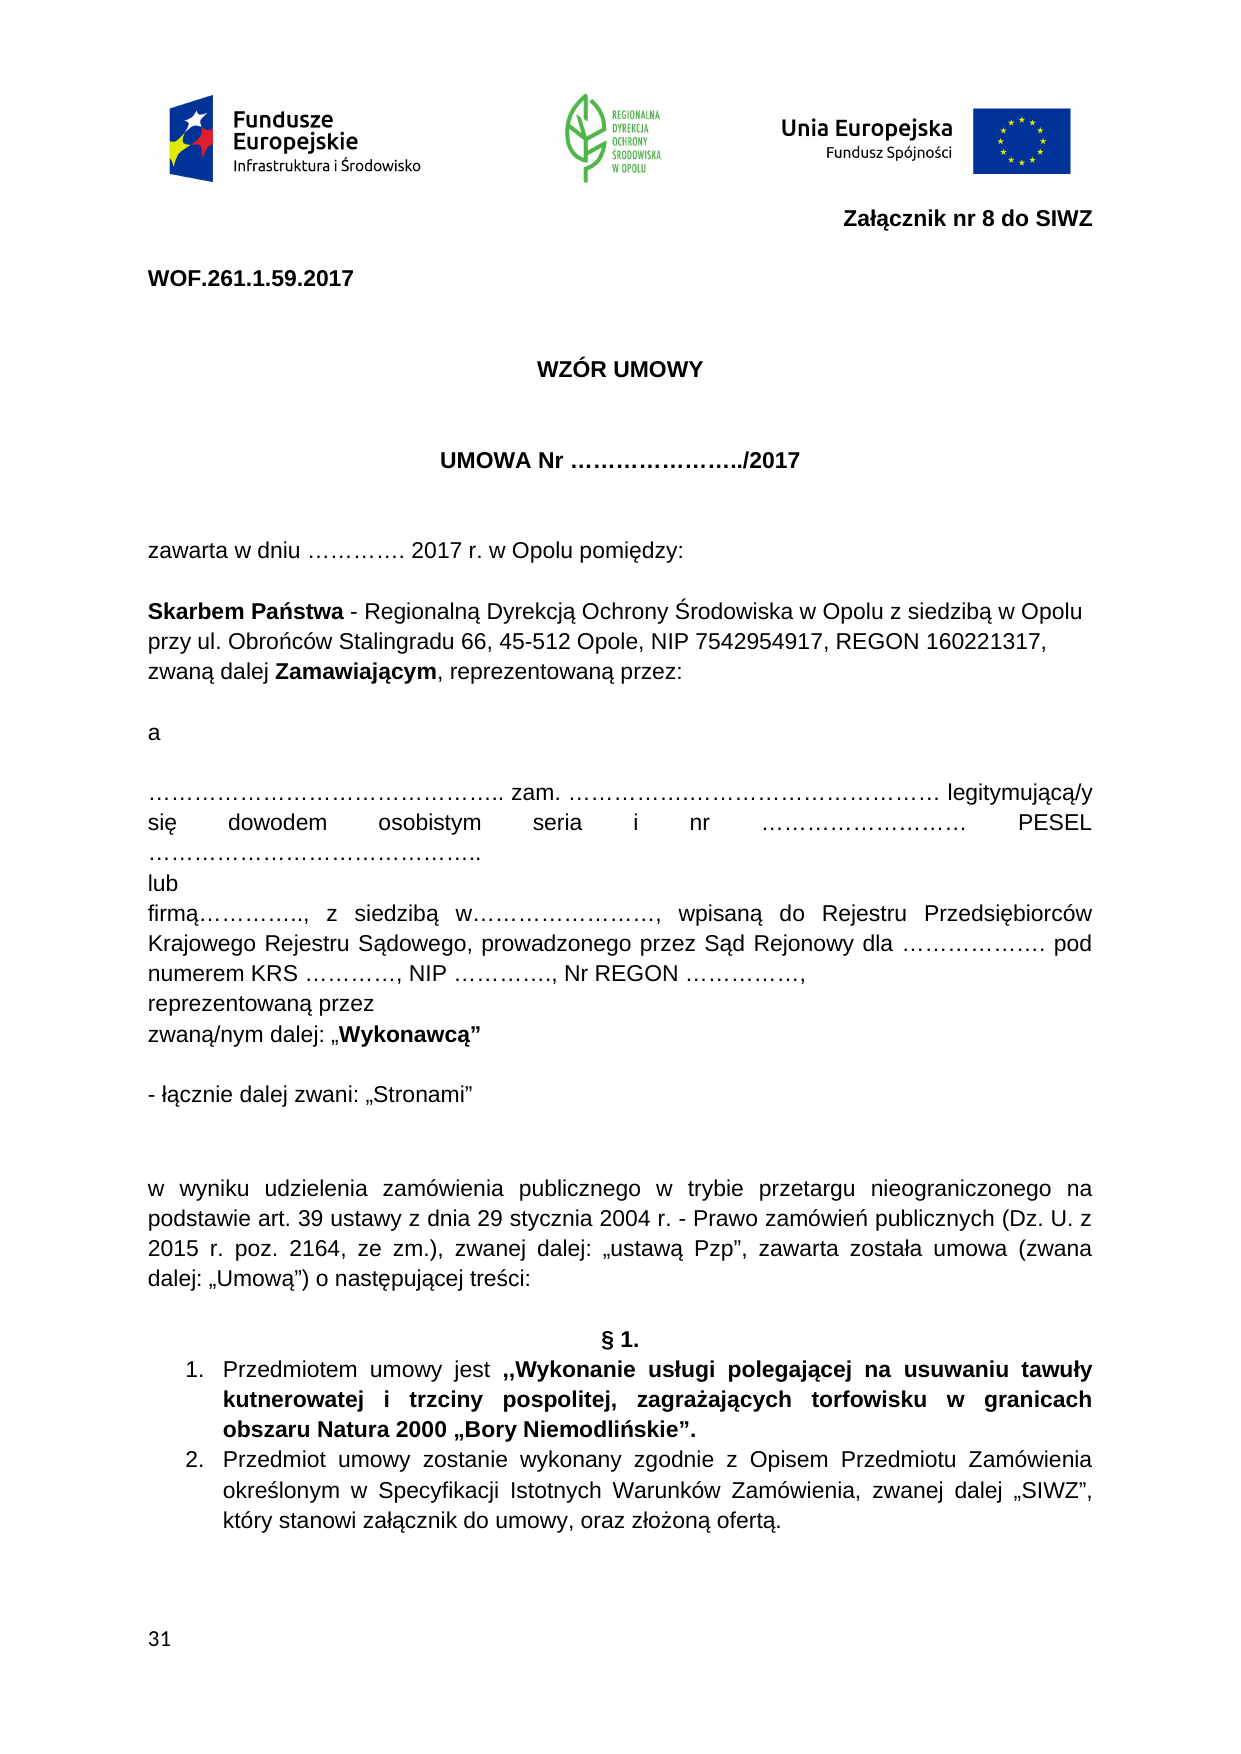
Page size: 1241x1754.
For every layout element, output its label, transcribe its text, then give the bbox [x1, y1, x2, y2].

list Przedmiot umowy zostanie wykonany zgodnie z Opisem Przedmiotu Zamówienia określonym w Specyfikacji Istotnych Warunków Zamówienia, zwanej dalej „SIWZ”, który stanowi załącznik do umowy, oraz złożoną ofertą. [185, 1446, 1093, 1533]
text § 1. [148, 1326, 1093, 1352]
text Skarbem Państwa - Regionalną Dyrekcją Ochrony Środowiska w Opolu z siedzibą w Opolu [148, 598, 1093, 624]
text - łącznie dalej zwani: „Stronami” [148, 1081, 1093, 1107]
text przy ul. Obrońców Stalingradu 66, 45-512 Opole, NIP 7542954917, REGON 160221317, [148, 628, 1093, 654]
text w wyniku udzielenia zamówienia publicznego w trybie przetargu nieograniczonego na podstawie art. 39 ustawy z dnia 29 stycznia 2004 r. - Prawo zamówień publicznych (Dz. U. z 2015 r. poz. 2164, ze zm.), zwanej dalej: „ustawą Pzp”, zawarta została umowa (zwana dalej: „Umową”) o następującej treści: [148, 1174, 1093, 1291]
text ……………………………………….. zam. …………….…………………………… legitymującą/y się dowodem osobistym seria i nr ……………………… PESEL …………………………………….. [148, 779, 1093, 866]
text UMOWA Nr …………………../2017 [148, 447, 1093, 473]
text Załącznik nr 8 do SIWZ [148, 205, 1093, 231]
text reprezentowaną przez [148, 990, 1093, 1017]
text zwaną dalej Zamawiającym, reprezentowaną przez: [148, 658, 1093, 684]
text WOF.261.1.59.2017 [148, 265, 1093, 292]
text lub [148, 869, 1093, 896]
text a [148, 718, 1093, 745]
picture [148, 73, 1092, 205]
text zwaną/nym dalej: „Wykonawcą” [148, 1021, 1093, 1047]
text zawarta w dniu …………. 2017 r. w Opolu pomiędzy: [148, 537, 1093, 564]
text WZÓR UMOWY [148, 356, 1093, 382]
list Przedmiotem umowy jest ,,Wykonanie usługi polegającej na usuwaniu tawuły kutnerowatej i trzciny pospolitej, zagrażających torfowisku w granicach obszaru Natura 2000 „Bory Niemodlińskie”. [185, 1356, 1093, 1442]
text firmą………….., z siedzibą w……………………, wpisaną do Rejestru Przedsiębiorców Krajowego Rejestru Sądowego, prowadzonego przez Sąd Rejonowy dla ………………. pod numerem KRS …………, NIP …………., Nr REGON ……………, [148, 900, 1093, 987]
